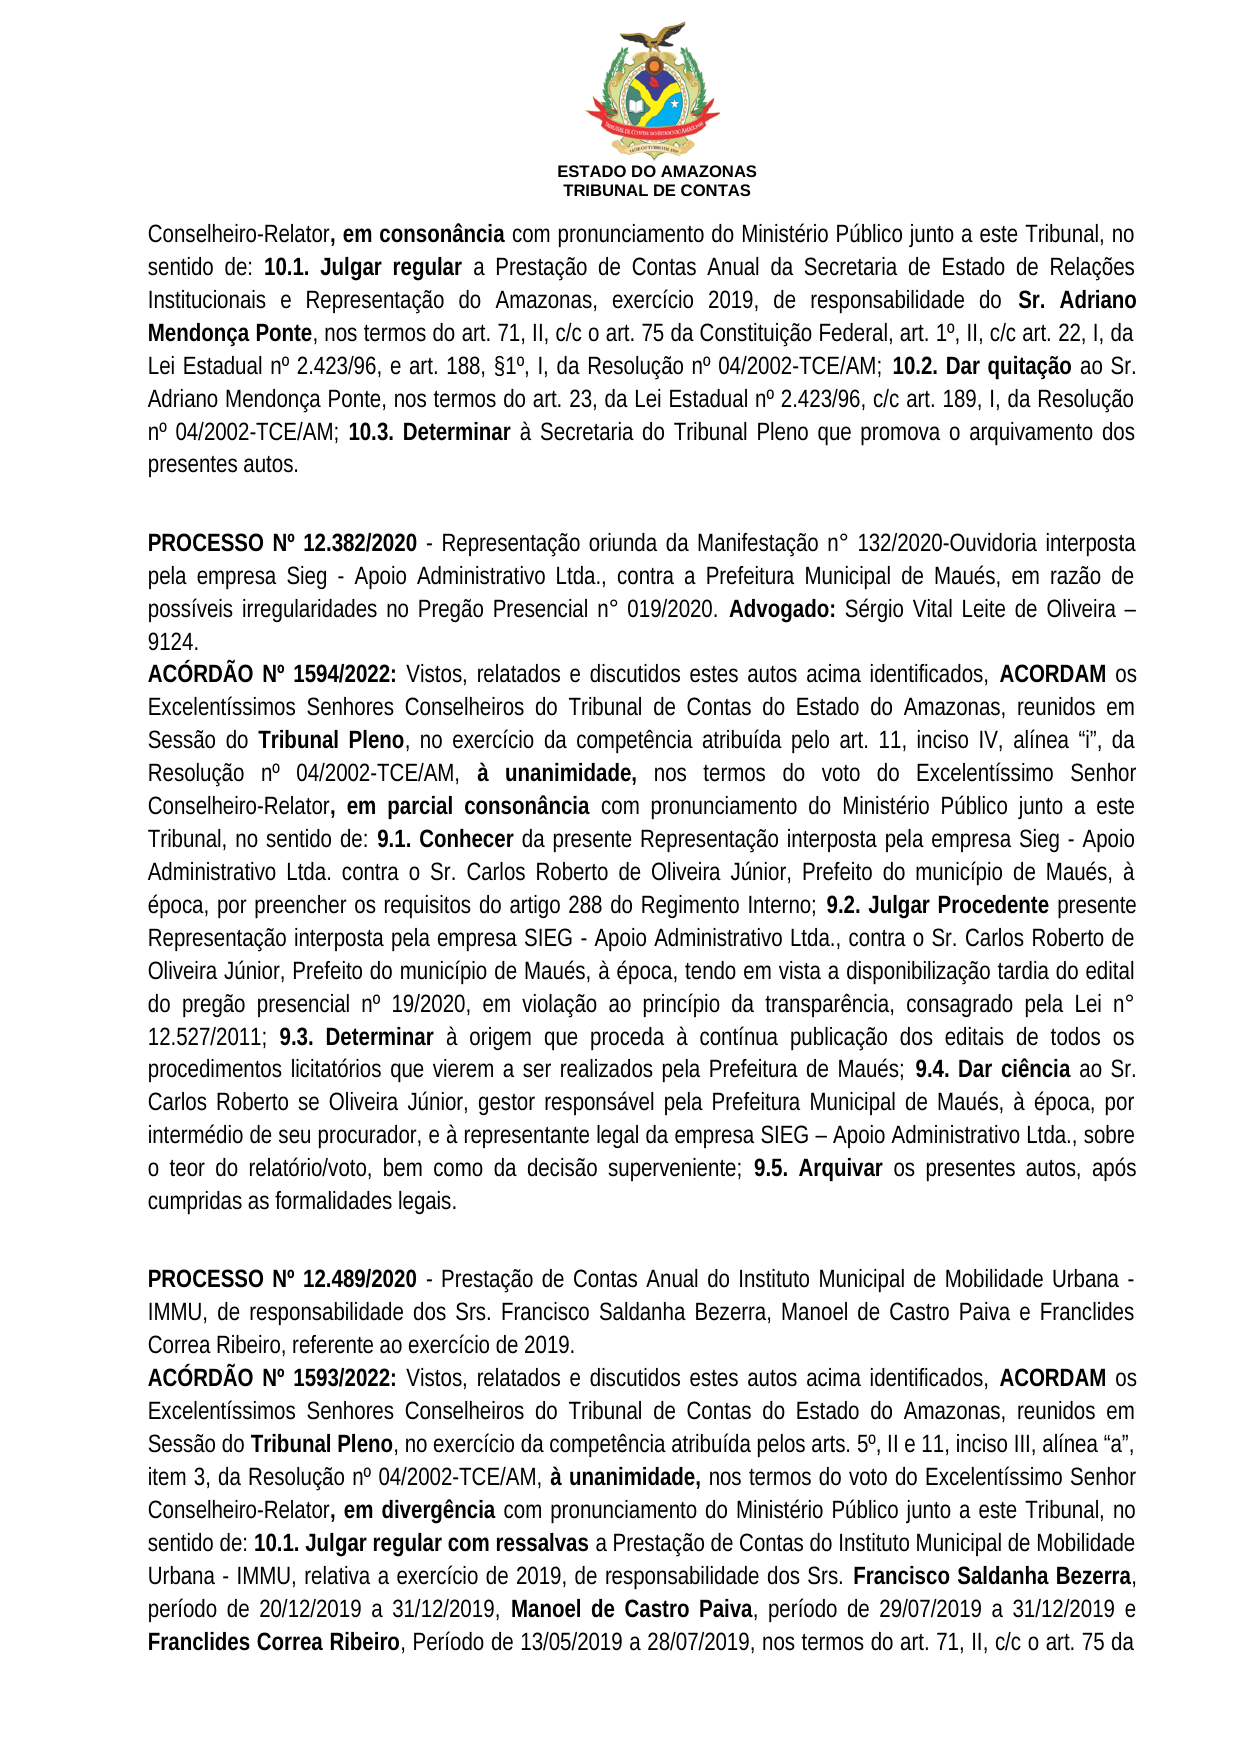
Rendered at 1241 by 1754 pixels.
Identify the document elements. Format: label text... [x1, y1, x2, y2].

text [148, 1363, 1137, 1655]
text ACÓRDÃO Nº 1594/2022: Vistos, relatados e discutidos estes autos acima identificados, ACORDAM os Excelentíssimos Senhores Conselheiros do Tribunal de Contas do Estado do Amazonas, reunidos em Sessão do Tribunal Pleno, no exercício da competência atribuída pelo art. 11, inciso IV, alínea “i”, da Resolução nº 04/2002-TCE/AM, à unanimidade, nos termos do voto do Excelentíssimo Senhor Conselheiro-Relator, em parcial consonância com pronunciamento do Ministério Público junto a este Tribunal, no sentido de: 9.1. Conhecer da presente Representação interposta pela empresa Sieg - Apoio Administrativo Ltda. contra o Sr. Carlos Roberto de Oliveira Júnior, Prefeito do município de Maués, à época, por preencher os requisitos do artigo 288 do Regimento Interno; 9.2. Julgar Procedente presente Representação interposta pela empresa SIEG - Apoio Administrativo Ltda., contra o Sr. Carlos Roberto de Oliveira Júnior, Prefeito do município de Maués, à época, tendo em vista a disponibilização tardia do edital do pregão presencial nº 19/2020, em violação ao princípio da transparência, consagrado pela Lei n° 12.527/2011; 9.3. Determinar à origem que proceda à contínua publicação dos editais de todos os procedimentos licitatórios que vierem a ser realizados pela Prefeitura de Maués; 9.4. Dar ciência ao Sr. Carlos Roberto se Oliveira Júnior, gestor responsável pela Prefeitura Municipal de Maués, à época, por intermédio de seu procurador, e à representante legal da empresa SIEG – Apoio Administrativo Ltda., sobre o teor do relatório/voto, bem como da decisão superveniente; 9.5. Arquivar os presentes autos, após cumpridas as formalidades legais. [148, 659, 1137, 1215]
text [148, 219, 1137, 478]
text PROCESSO Nº 12.382/2020 - Representação oriunda da Manifestação n° 132/2020-Ouvidoria interposta pela empresa Sieg - Apoio Administrativo Ltda., contra a Prefeitura Municipal de Maués, em razão de possíveis irregularidades no Pregão Presencial n° 019/2020. Advogado: Sérgio Vital Leite de Oliveira – 9124. [148, 495, 1137, 655]
text PROCESSO Nº 12.489/2020 - Prestação de Contas Anual do Instituto Municipal de Mobilidade Urbana - IMMU, de responsabilidade dos Srs. Francisco Saldanha Bezerra, Manoel de Castro Paiva e Franclides Correa Ribeiro, referente ao exercício de 2019. [148, 1232, 1137, 1359]
